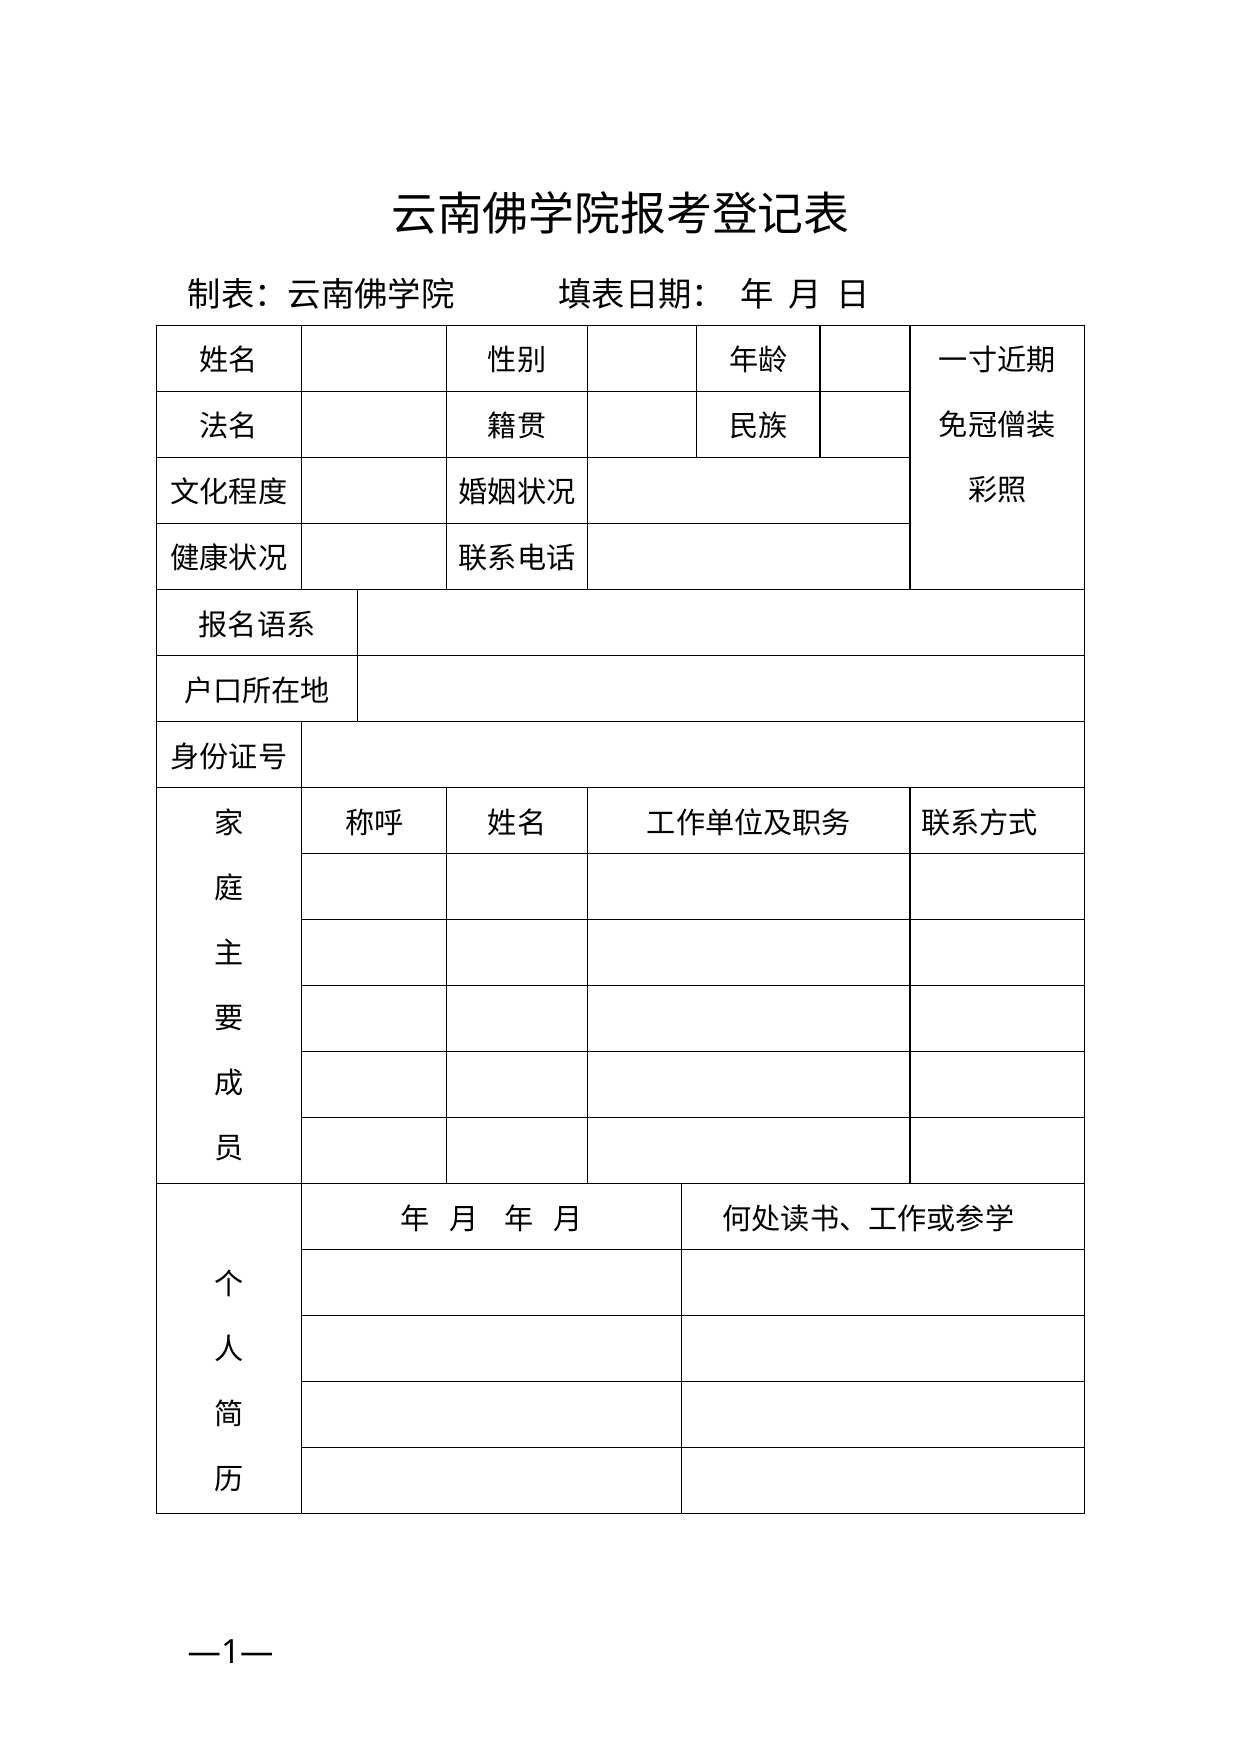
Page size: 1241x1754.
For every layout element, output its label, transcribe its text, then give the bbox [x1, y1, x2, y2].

table_cell 籍贯 [447, 392, 587, 457]
table_cell [682, 1250, 1084, 1315]
table_cell 民族 [697, 392, 819, 457]
table_cell 文化程度 [157, 458, 301, 523]
table_cell [302, 1448, 681, 1513]
table_cell 身份证号 [157, 722, 301, 787]
table_cell 联系方式 [911, 788, 1084, 853]
table_cell 报名语系 [157, 590, 357, 655]
text 制表：云南佛学院 填表日期： 年 月 日 [187, 259, 1053, 324]
table_cell [588, 920, 909, 985]
table_cell 工作单位及职务 [588, 788, 909, 853]
table_cell 个 人 简 历 [157, 1184, 301, 1513]
table_cell 年 月 年 月 [302, 1184, 681, 1249]
table_cell [911, 920, 1084, 985]
table_cell [588, 1052, 909, 1117]
table_cell [302, 920, 446, 985]
table_cell 联系电话 [447, 524, 587, 589]
table_cell [302, 392, 446, 457]
table_cell [821, 392, 909, 457]
table_header [821, 326, 909, 391]
table_cell [588, 392, 696, 457]
table_cell [302, 524, 446, 589]
table_header 姓名 [157, 326, 301, 391]
table_cell [911, 854, 1084, 919]
table_cell [447, 1118, 587, 1183]
table_cell [358, 656, 1084, 721]
table_cell [588, 1118, 909, 1183]
table_cell [588, 854, 909, 919]
table_cell [302, 854, 446, 919]
table_cell 婚姻状况 [447, 458, 587, 523]
text 云南佛学院报考登记表 [187, 162, 1053, 259]
table_header 一寸近期 免冠僧装 彩照 [911, 326, 1084, 589]
table_cell 户口所在地 [157, 656, 357, 721]
table_header [302, 326, 446, 391]
table_cell [302, 1052, 446, 1117]
table_cell [302, 458, 446, 523]
table_header [588, 326, 696, 391]
table_cell 法名 [157, 392, 301, 457]
table_cell [447, 986, 587, 1051]
table_header 性别 [447, 326, 587, 391]
table_cell [447, 920, 587, 985]
table_cell [358, 590, 1084, 655]
table_cell [911, 1118, 1084, 1183]
table_cell [682, 1448, 1084, 1513]
table_cell [302, 986, 446, 1051]
table_cell 健康状况 [157, 524, 301, 589]
table_cell [447, 1052, 587, 1117]
table_cell 何处读书、工作或参学 [682, 1184, 1084, 1249]
table_cell [302, 722, 1084, 787]
table_cell [682, 1382, 1084, 1447]
table_cell [682, 1316, 1084, 1381]
table_cell 称呼 [302, 788, 446, 853]
table_cell [911, 986, 1084, 1051]
table_cell [447, 854, 587, 919]
table_cell [302, 1250, 681, 1315]
table_cell 姓名 [447, 788, 587, 853]
table_cell 家 庭 主 要 成 员 [157, 788, 301, 1183]
table_cell [302, 1118, 446, 1183]
table_cell [588, 524, 909, 589]
table_cell [588, 986, 909, 1051]
table_cell [588, 458, 909, 523]
table_cell [911, 1052, 1084, 1117]
table_header 年龄 [697, 326, 819, 391]
table_cell [302, 1316, 681, 1381]
table_cell [302, 1382, 681, 1447]
